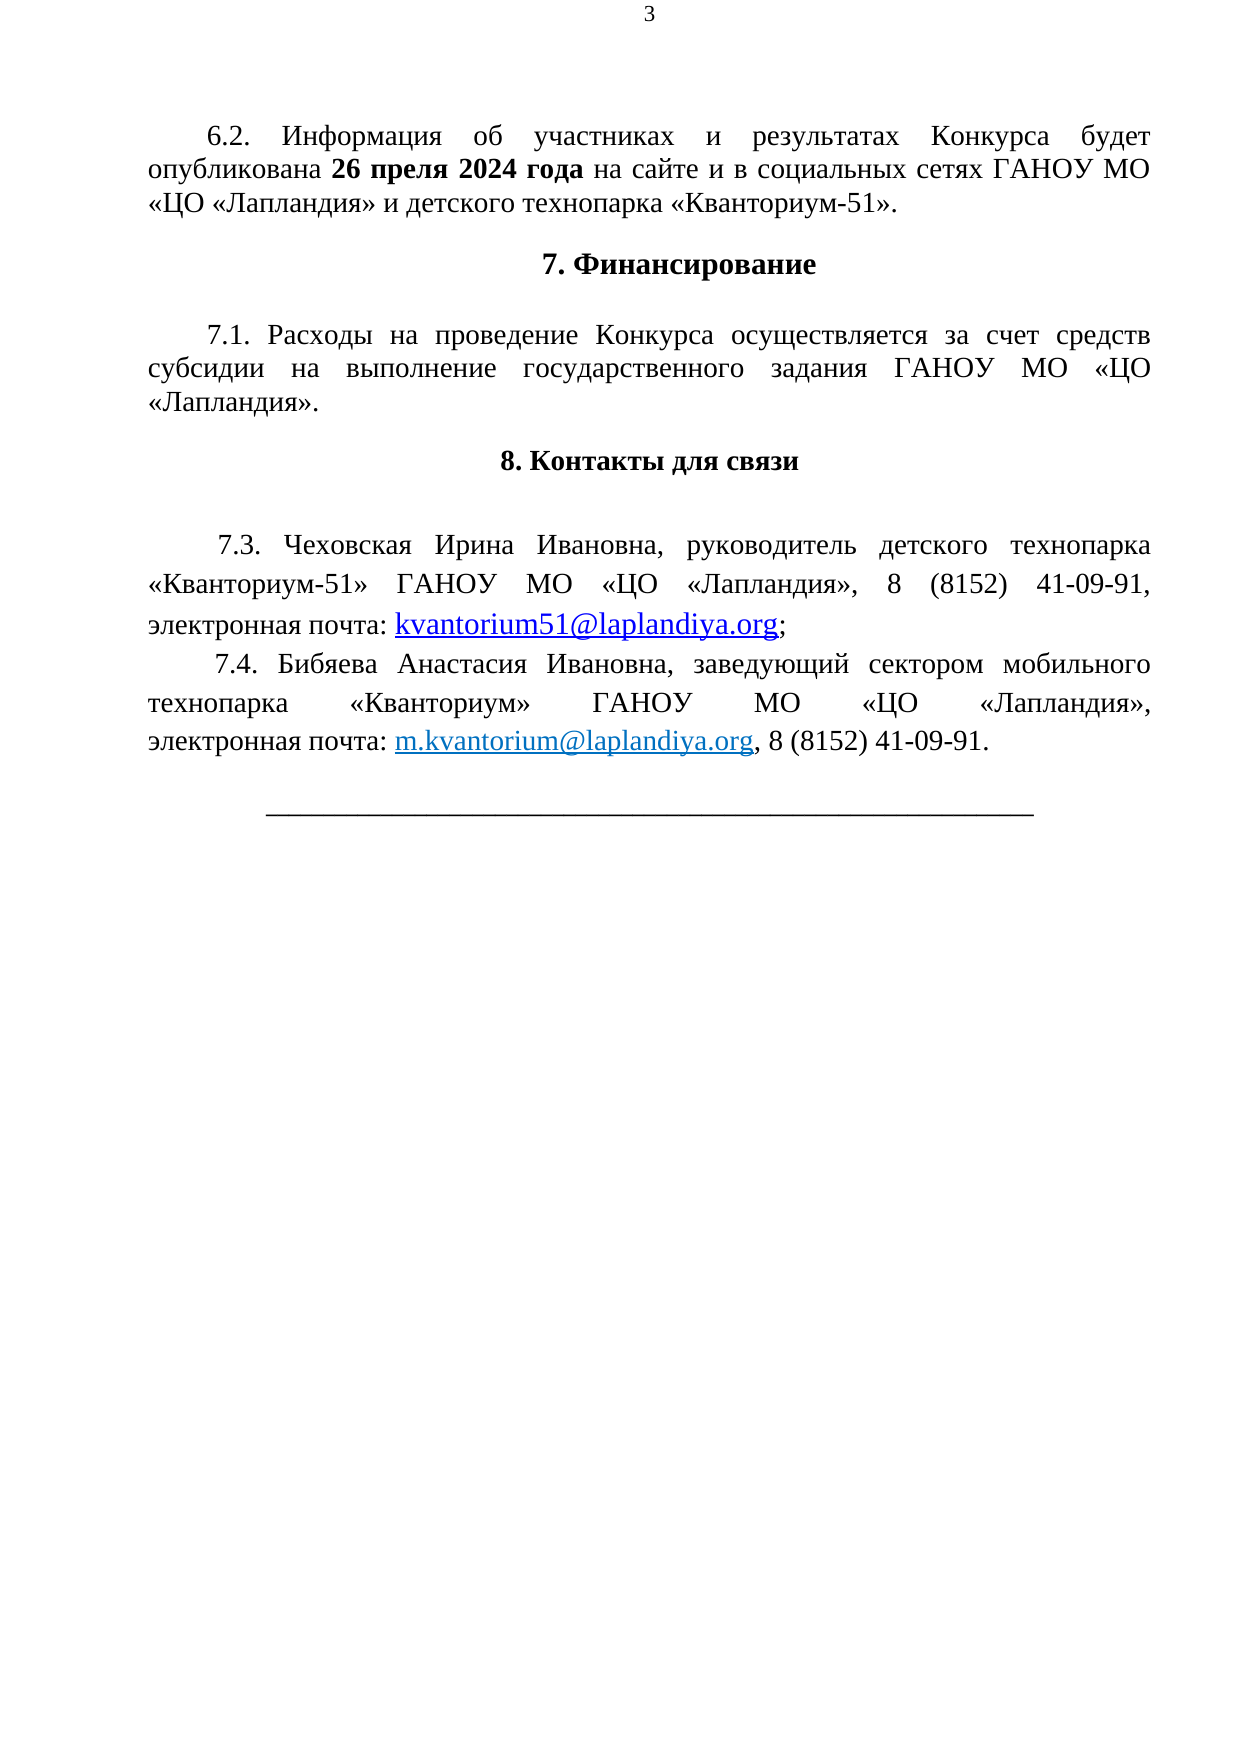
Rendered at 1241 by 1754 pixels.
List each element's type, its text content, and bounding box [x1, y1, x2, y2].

text 7.1. Расходы на проведение Конкурса осуществляется за счет средств субсидии на выполнение государственного задания ГАНОУ МО «ЦО «Лапландия». [148, 317, 1152, 418]
text 7.4. Бибяева Анастасия Ивановна, заведующий сектором мобильного технопарка «Кванториум» ГАНОУ МО «ЦО «Лапландия», электронная почта: m.kvantorium@laplandiya.org, 8 (8152) 41-09-91. [148, 646, 1152, 757]
text ___________________________________________________________________ [148, 792, 1152, 818]
text 6.2. Информация об участниках и результатах Конкурса будет опубликована 26 преля 2024 года на сайте и в социальных сетях ГАНОУ МО «ЦО «Лапландия» и детского технопарка «Кванториум-51». [148, 118, 1152, 219]
text 7. Финансирование [148, 245, 1152, 281]
text 8. Контакты для связи [148, 443, 1152, 476]
text 7.3. Чеховская Ирина Ивановна, руководитель детского технопарка «Кванториум-51» ГАНОУ МО «ЦО «Лапландия», 8 (8152) 41-09-91, электронная почта: kvantorium51@laplandiya.org; [148, 527, 1152, 641]
